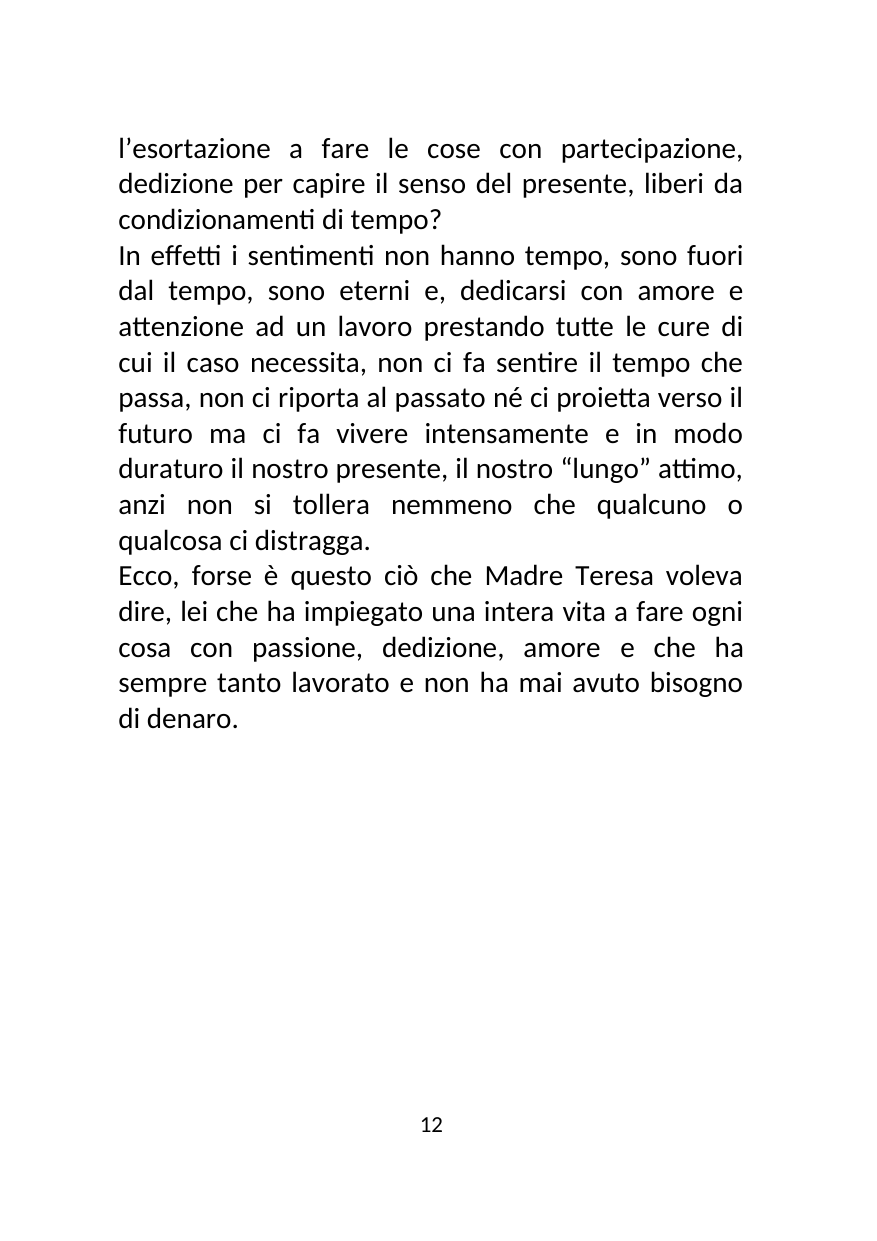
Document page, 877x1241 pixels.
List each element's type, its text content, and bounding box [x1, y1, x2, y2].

text Ecco, forse è questo ciò che Madre Teresa voleva dire, lei che ha impiegato una intera vita a fare ogni cosa con passione, dedizione, amore e che ha sempre tanto lavorato e non ha mai avuto bisogno di denaro. [118, 557, 744, 736]
text In effetti i sentimenti non hanno tempo, sono fuori dal tempo, sono eterni e, dedicarsi con amore e attenzione ad un lavoro prestando tutte le cure di cui il caso necessita, non ci fa sentire il tempo che passa, non ci riporta al passato né ci proietta verso il futuro ma ci fa vivere intensamente e in modo duraturo il nostro presente, il nostro “lungo” attimo, anzi non si tollera nemmeno che qualcuno o qualcosa ci distragga. [118, 237, 744, 557]
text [118, 130, 744, 237]
